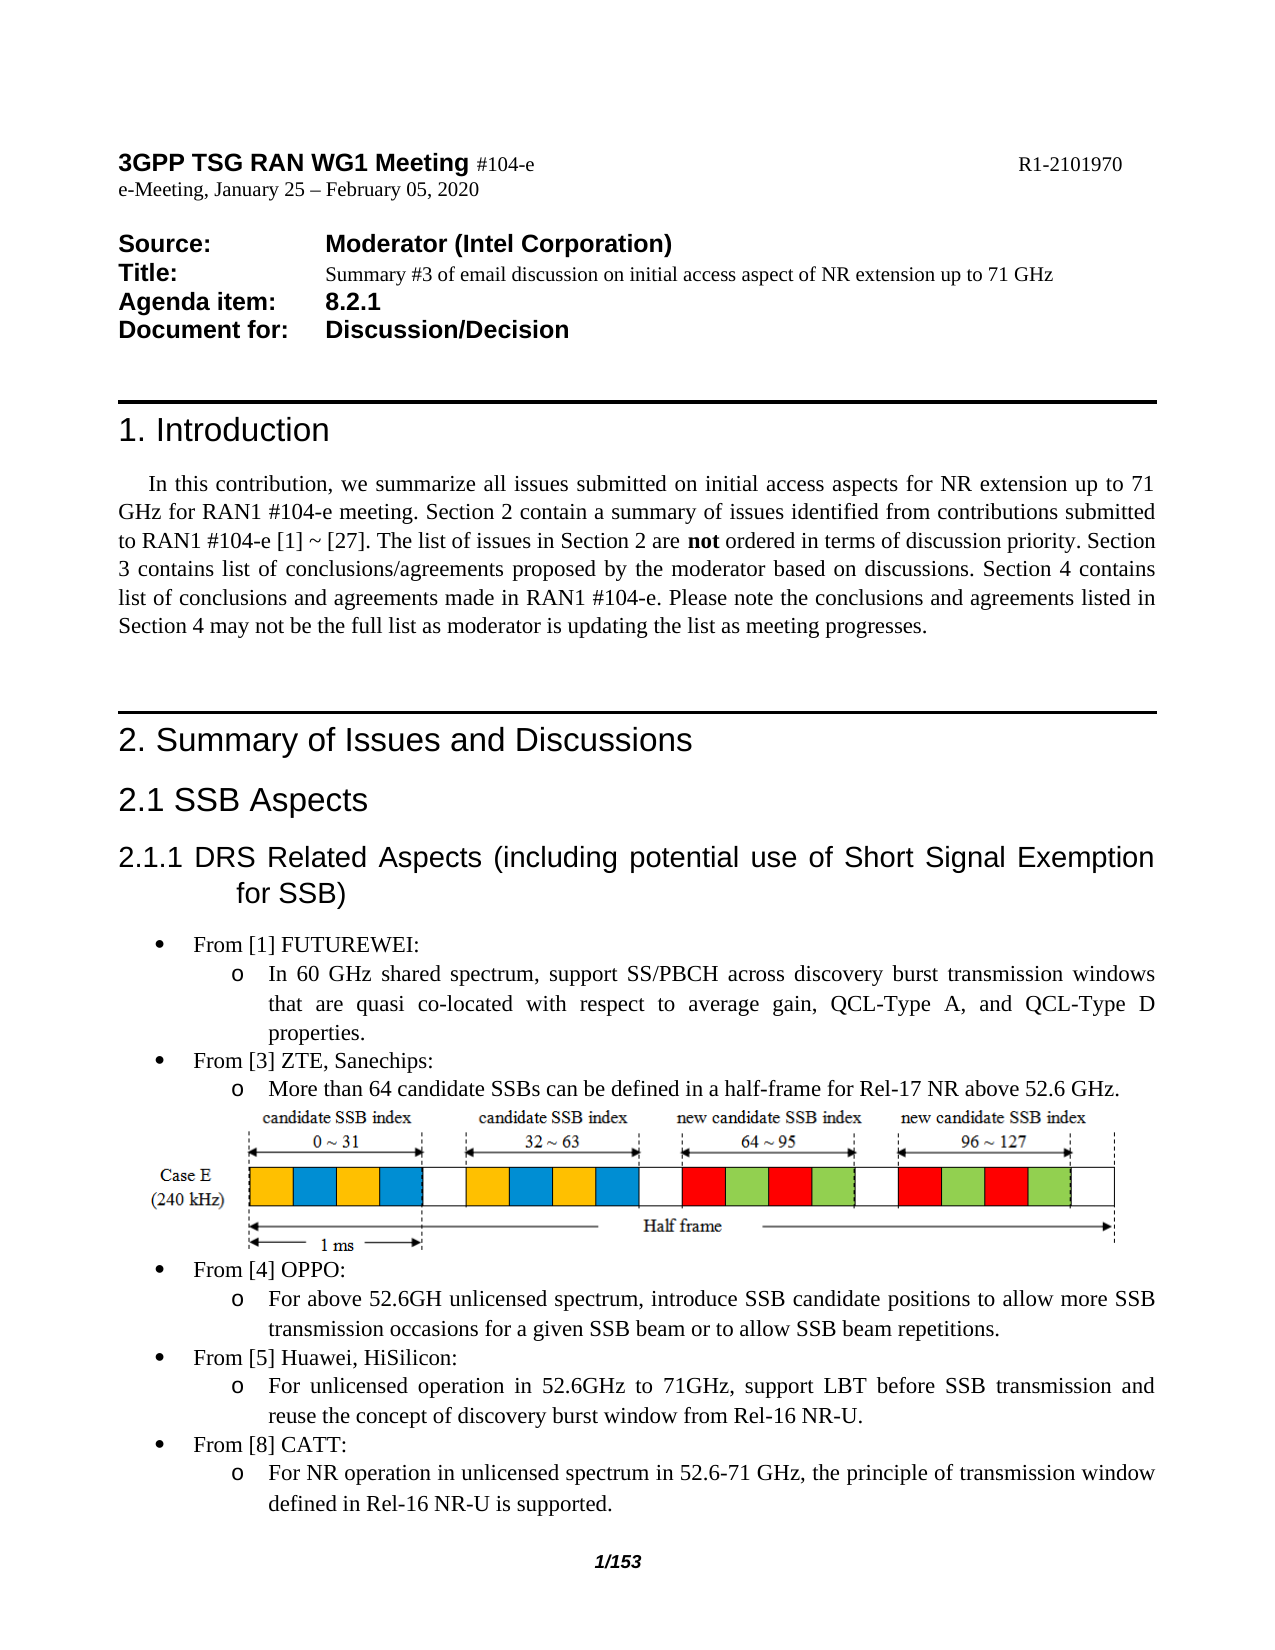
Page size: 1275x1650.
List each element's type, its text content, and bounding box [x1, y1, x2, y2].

list From [1] FUTUREWEI: [156, 931, 1157, 958]
text Title: [118, 258, 1157, 287]
list From [4] OPPO: [156, 1256, 1157, 1283]
list For unlicensed operation in 52.6GHz to 71GHz, support LBT before SSB transmission and reuse the concept of discovery burst window from Rel-16 NR-U. [231, 1372, 1157, 1429]
list From [3] ZTE, Sanechips: [156, 1047, 1157, 1073]
text Source: Moderator (Intel Corporation) [118, 229, 1157, 258]
picture [148, 1106, 1127, 1255]
list For NR operation in unlicensed spectrum in 52.6-71 GHz, the principle of transmission window defined in Rel-16 NR-U is supported. [231, 1459, 1157, 1516]
subtitle Introduction [118, 404, 1157, 448]
subtitle Summary of Issues and Discussions [118, 714, 1157, 758]
subtitle 2.1 SSB Aspects [118, 780, 1157, 819]
list From [5] Huawei, HiSilicon: [156, 1344, 1157, 1370]
text Agenda item: 8.2.1 [118, 287, 1157, 316]
list For above 52.6GH unlicensed spectrum, introduce SSB candidate positions to allow more SSB transmission occasions for a given SSB beam or to allow SSB beam repetitions. [231, 1285, 1157, 1342]
text Document for: Discussion/Decision [118, 316, 1157, 344]
subtitle 2.1.1 DRS Related Aspects (including potential use of Short Signal Exemption for SSB) [118, 840, 1157, 910]
list In 60 GHz shared spectrum, support SS/PBCH across discovery burst transmission windows that are quasi co-located with respect to average gain, QCL-Type A, and QCL-Type D properties. [231, 960, 1157, 1045]
list From [8] CATT: [156, 1431, 1157, 1457]
list More than 64 candidate SSBs can be defined in a half-frame for Rel-17 NR above 52.6 GHz. [231, 1076, 1157, 1104]
text 3GPP TSG RAN WG1 Meeting [118, 148, 1157, 176]
text In this contribution, we summarize all issues submitted on initial access aspects for NR extension up to 71 GHz for RAN1 #104-e meeting. Section 2 contain a summary of issues identified from contributions submitted to RAN1 #104-e [1] ~ [27]. The list of issues in Section 2 are not ordered in terms of discussion priority. Section 3 contains list of conclusions/agreements proposed by the moderator based on discussions. Section 4 contains list of conclusions and agreements made in RAN1 #104-e. Please note the conclusions and agreements listed in Section 4 may not be the full list as moderator is updating the list as meeting progresses. [118, 470, 1157, 638]
